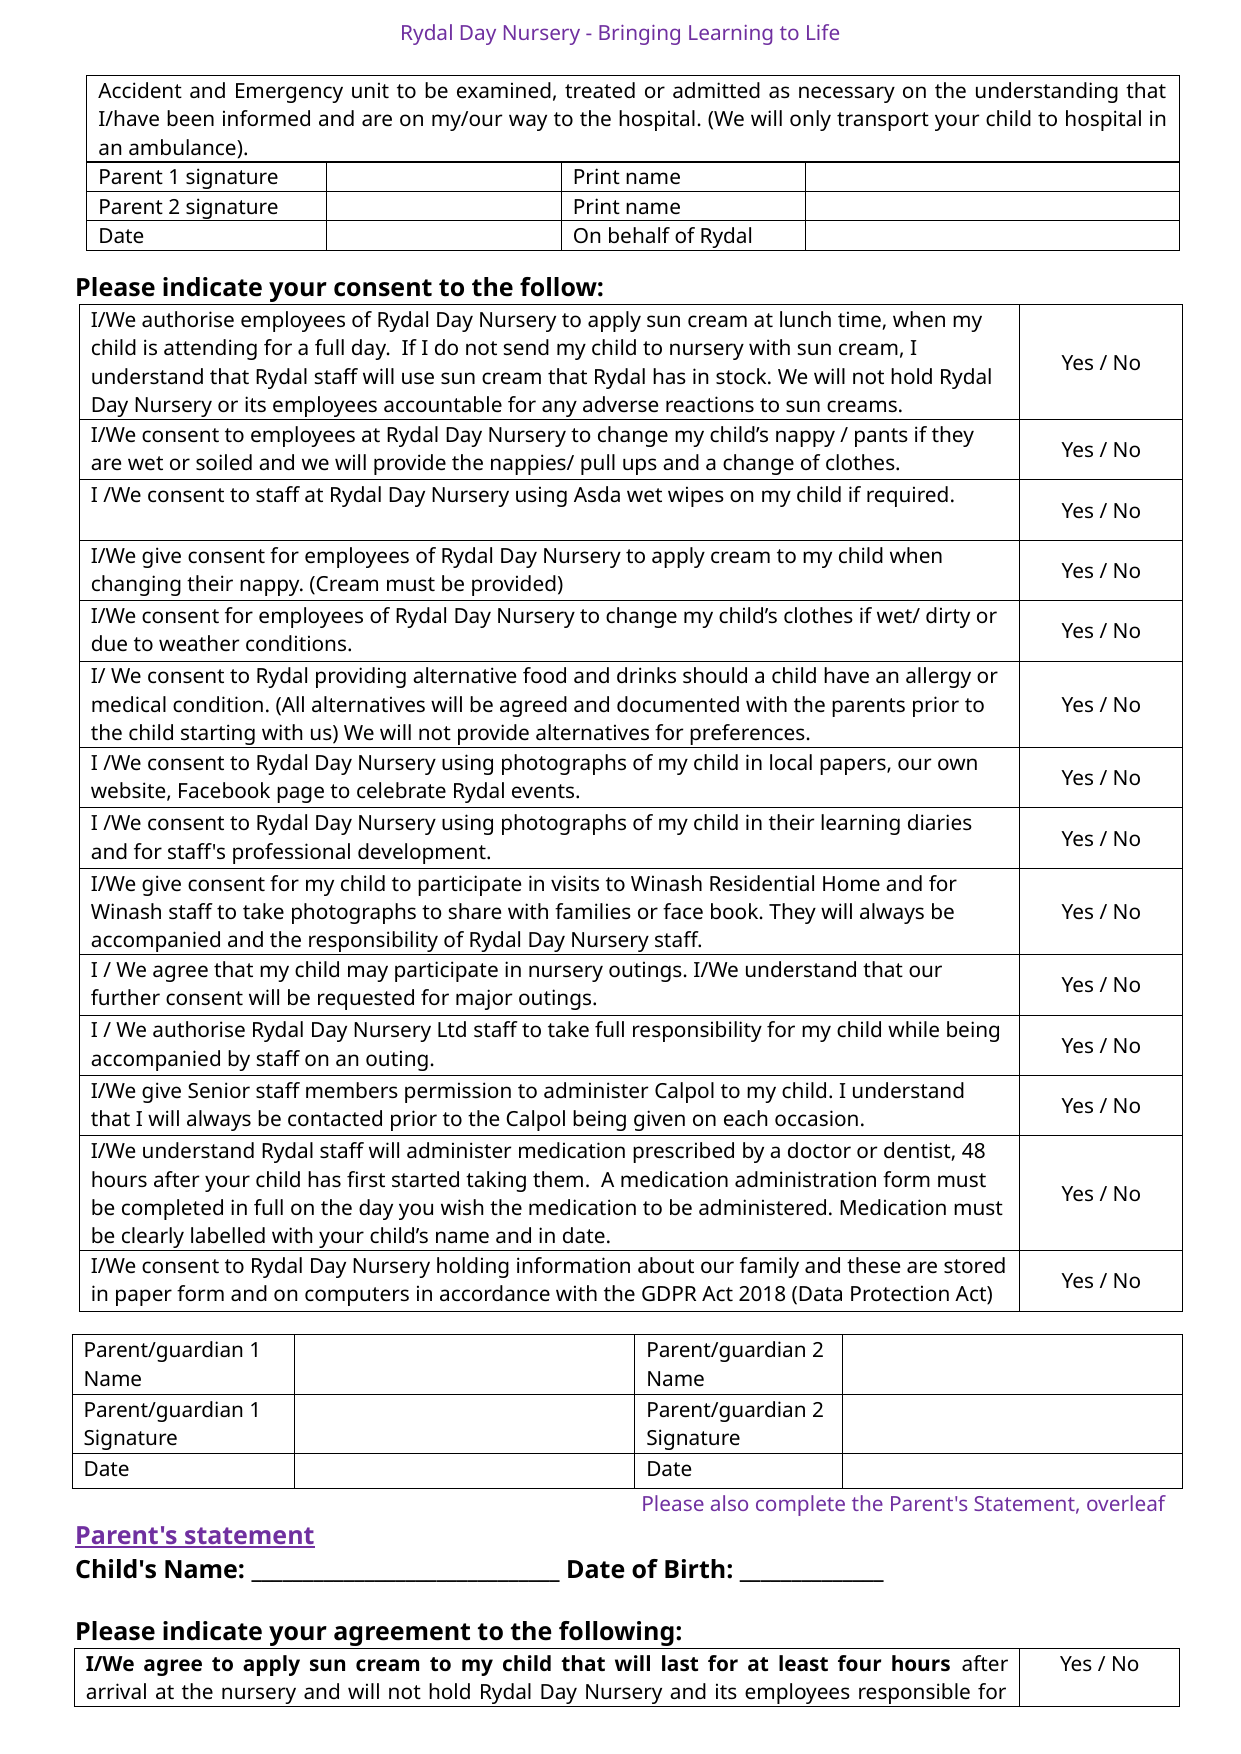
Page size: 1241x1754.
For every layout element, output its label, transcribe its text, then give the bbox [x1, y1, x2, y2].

table_cell I /We consent to staff at Rydal Day Nursery using Asda wet wipes on my child if required. [80, 480, 1019, 540]
table_cell Date [635, 1454, 842, 1488]
table_cell I/ We consent to Rydal providing alternative food and drinks should a child have an allergy or medical condition. (All alternatives will be agreed and documented with the parents prior to the child starting with us) We will not provide alternatives for preferences. [80, 662, 1019, 747]
text Child's Name: ______________________________ Date of Birth: ______________ [75, 1551, 1165, 1585]
table_cell Yes / No [1020, 1136, 1182, 1250]
table_cell Yes / No [1020, 1076, 1182, 1135]
table_cell Yes / No [1020, 808, 1182, 868]
table_cell Date [73, 1454, 294, 1488]
table_header Yes / No [1020, 305, 1182, 419]
table_cell I /We consent to Rydal Day Nursery using photographs of my child in local papers, our own website, Facebook page to celebrate Rydal events. [80, 748, 1019, 807]
table_cell I / We agree that my child may participate in nursery outings. I/We understand that our further consent will be requested for major outings. [80, 955, 1019, 1014]
table_cell I/We give consent for my child to participate in visits to Winash Residential Home and for Winash staff to take photographs to share with families or face book. They will always be accompanied and the responsibility of Rydal Day Nursery staff. [80, 869, 1019, 954]
table_cell [806, 163, 1179, 191]
table_cell Yes / No [1020, 601, 1182, 661]
table_cell [843, 1454, 1182, 1488]
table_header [75, 1649, 1019, 1706]
text Please indicate your agreement to the following: [75, 1614, 1165, 1648]
table_cell [295, 1395, 634, 1453]
table_cell [327, 163, 561, 191]
table_cell I/We understand Rydal staff will administer medication prescribed by a doctor or dentist, 48 hours after your child has first started taking them. A medication administration form must be completed in full on the day you wish the medication to be administered. Medication must be clearly labelled with your child’s name and in date. [80, 1136, 1019, 1250]
table_cell Parent 2 signature [87, 192, 326, 220]
table_cell Print name [562, 163, 805, 191]
text Please also complete the Parent's Statement, overleaf [75, 1489, 1165, 1517]
table_cell Yes / No [1020, 541, 1182, 600]
table_cell I / We authorise Rydal Day Nursery Ltd staff to take full responsibility for my child while being accompanied by staff on an outing. [80, 1016, 1019, 1075]
text Please indicate your consent to the follow: [75, 270, 1165, 304]
table_cell Parent/guardian 2 Signature [635, 1395, 842, 1453]
table_header Parent/guardian 2 Name [635, 1335, 842, 1394]
table_cell Yes / No [1020, 662, 1182, 747]
table_header [295, 1335, 634, 1394]
table_cell Date [87, 221, 326, 250]
table_cell I/We give Senior staff members permission to administer Calpol to my child. I understand that I will always be contacted prior to the Calpol being given on each occasion. [80, 1076, 1019, 1135]
table_header Parent/guardian 1 Name [73, 1335, 294, 1394]
table_cell Print name [562, 192, 805, 220]
table_cell Parent 1 signature [87, 163, 326, 191]
text Parent's statement [75, 1517, 1165, 1551]
table_cell Yes / No [1020, 1251, 1182, 1311]
table_cell On behalf of Rydal [562, 221, 805, 250]
table_header Yes / No [1020, 1649, 1179, 1706]
table_cell I/We consent to employees at Rydal Day Nursery to change my child’s nappy / pants if they are wet or soiled and we will provide the nappies/ pull ups and a change of clothes. [80, 420, 1019, 479]
table_header I/We authorise employees of Rydal Day Nursery to apply sun cream at lunch time, when my child is attending for a full day. If I do not send my child to nursery with sun cream, I understand that Rydal staff will use sun cream that Rydal has in stock. We will not hold Rydal Day Nursery or its employees accountable for any adverse reactions to sun creams. [80, 305, 1019, 419]
table_cell [806, 221, 1179, 250]
table_cell I /We consent to Rydal Day Nursery using photographs of my child in their learning diaries and for staff's professional development. [80, 808, 1019, 868]
table_cell [295, 1454, 634, 1488]
table_header [843, 1335, 1182, 1394]
table_cell [806, 192, 1179, 220]
table_cell I/We consent for employees of Rydal Day Nursery to change my child’s clothes if wet/ dirty or due to weather conditions. [80, 601, 1019, 661]
table_cell [843, 1395, 1182, 1453]
table_cell Yes / No [1020, 955, 1182, 1014]
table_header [87, 76, 1179, 161]
table_cell Yes / No [1020, 480, 1182, 540]
table_cell Yes / No [1020, 1016, 1182, 1075]
table_cell [327, 192, 561, 220]
table_cell Yes / No [1020, 420, 1182, 479]
table_cell I/We give consent for employees of Rydal Day Nursery to apply cream to my child when changing their nappy. (Cream must be provided) [80, 541, 1019, 600]
table_cell Yes / No [1020, 869, 1182, 954]
table_cell Yes / No [1020, 748, 1182, 807]
table_cell [327, 221, 561, 250]
table_cell I/We consent to Rydal Day Nursery holding information about our family and these are stored in paper form and on computers in accordance with the GDPR Act 2018 (Data Protection Act) [80, 1251, 1019, 1311]
table_cell Parent/guardian 1 Signature [73, 1395, 294, 1453]
